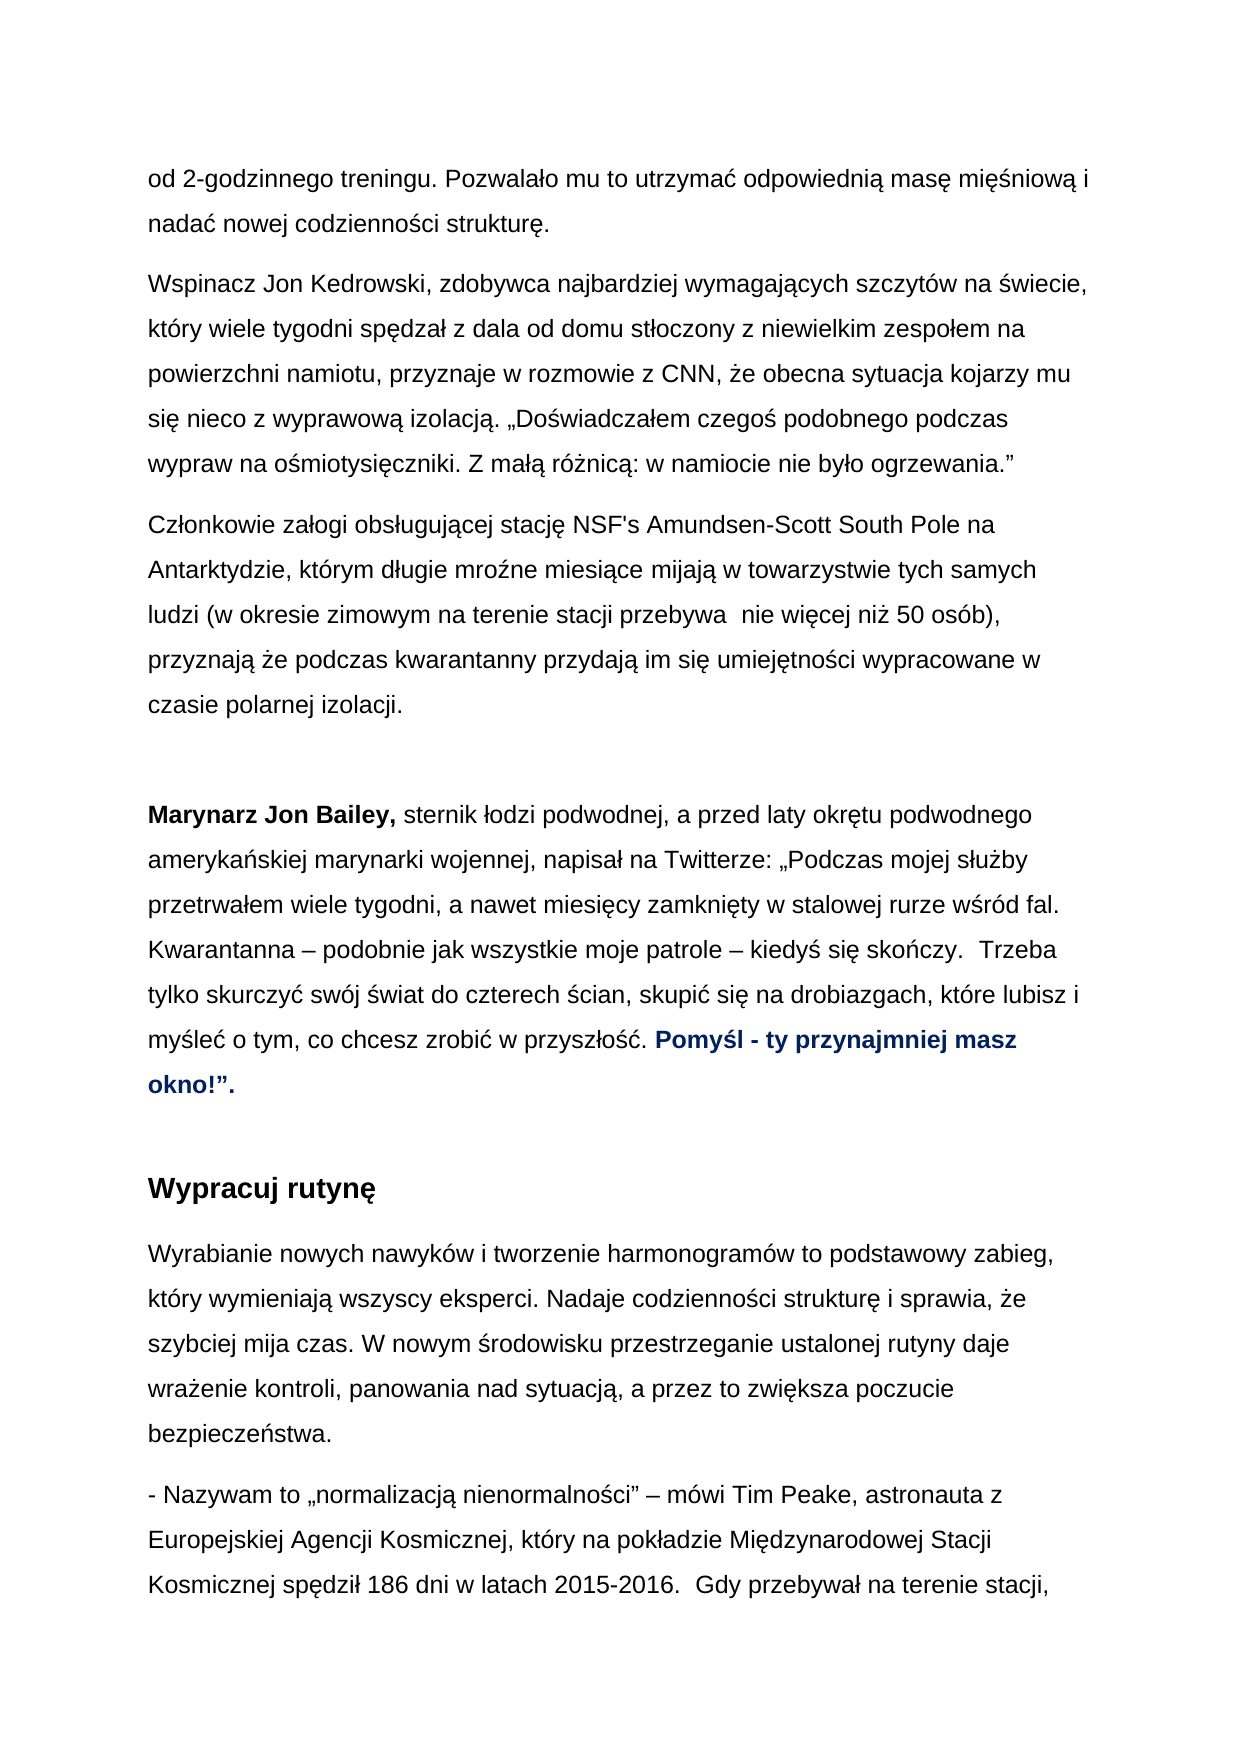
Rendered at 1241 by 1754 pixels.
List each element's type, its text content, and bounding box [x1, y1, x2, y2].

text Wspinacz Jon Kedrowski, zdobywca najbardziej wymagających szczytów na świecie, który wiele tygodni spędzał z dala od domu stłoczony z niewielkim zespołem na powierzchni namiotu, przyznaje w rozmowie z CNN, że obecna sytuacja kojarzy mu się nieco z wyprawową izolacją. „Doświadczałem czegoś podobnego podczas wypraw na ośmiotysięczniki. Z małą różnicą: w namiocie nie było ogrzewania.” [148, 253, 1093, 478]
text Wyrabianie nowych nawyków i tworzenie harmonogramów to podstawowy zabieg, który wymieniają wszyscy eksperci. Nadaje codzienności strukturę i sprawia, że szybciej mija czas. W nowym środowisku przestrzeganie ustalonej rutyny daje wrażenie kontroli, panowania nad sytuacją, a przez to zwiększa poczucie bezpieczeństwa. [148, 1223, 1093, 1448]
subtitle Wypracuj rutynę [148, 1171, 1093, 1204]
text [148, 148, 1093, 238]
text Członkowie załogi obsługującej stację NSF's Amundsen-Scott South Pole na Antarktydzie, którym długie mroźne miesiące mijają w towarzystwie tych samych ludzi (w okresie zimowym na terenie stacji przebywa nie więcej niż 50 osób), przyznają że podczas kwarantanny przydają im się umiejętności wypracowane w czasie polarnej izolacji. [148, 494, 1093, 719]
text Marynarz Jon Bailey, sternik łodzi podwodnej, a przed laty okrętu podwodnego amerykańskiej marynarki wojennej, napisał na Twitterze: „Podczas mojej służby przetrwałem wiele tygodni, a nawet miesięcy zamknięty w stalowej rurze wśród fal. Kwarantanna – podobnie jak wszystkie moje patrole – kiedyś się skończy. Trzeba tylko skurczyć swój świat do czterech ścian, skupić się na drobiazgach, które lubisz i myśleć o tym, co chcesz zrobić w przyszłość. Pomyśl - ty przynajmniej masz okno!”. [148, 784, 1093, 1099]
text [148, 1463, 1093, 1598]
